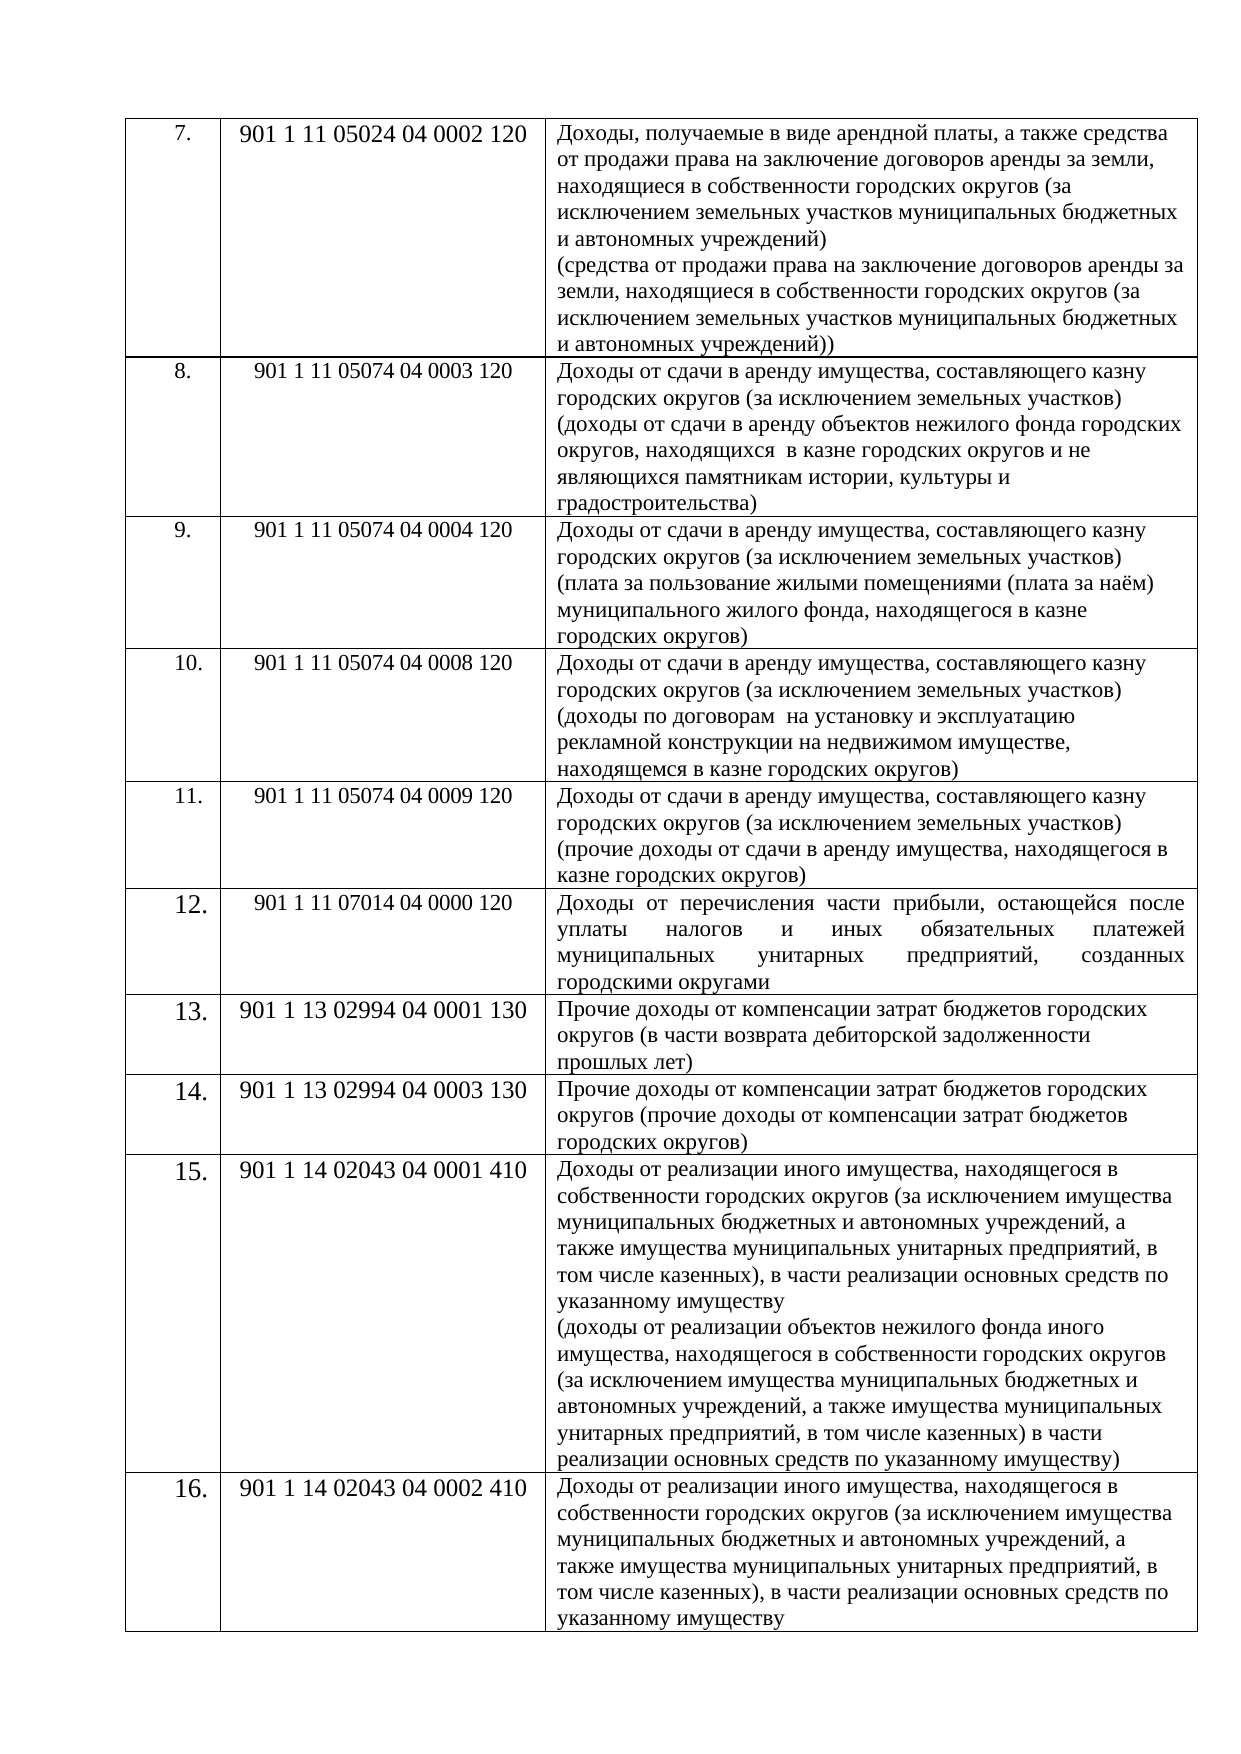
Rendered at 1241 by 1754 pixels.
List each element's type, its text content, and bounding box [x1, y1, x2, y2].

table_cell [126, 517, 220, 648]
table_cell 901 1 13 02994 04 0003 130 [221, 1075, 545, 1154]
table_cell Доходы от реализации иного имущества, находящегося в собственности городских округов (за исключением имущества муниципальных бюджетных и автономных учреждений, а также имущества муниципальных унитарных предприятий, в том числе казенных), в части реализации основных средств по указанному имуществу (доходы от реализации объектов нежилого фонда иного имущества, находящегося в собственности городских округов (за исключением имущества муниципальных бюджетных и автономных учреждений, а также имущества муниципальных унитарных предприятий, в том числе казенных) в части реализации основных средств по указанному имуществу) [546, 1155, 1197, 1472]
table_cell 901 1 11 05074 04 0004 120 [221, 517, 545, 648]
table_cell Доходы от сдачи в аренду имущества, составляющего казну городских округов (за исключением земельных участков) (прочие доходы от сдачи в аренду имущества, находящегося в казне городских округов) [546, 782, 1197, 888]
table_cell Прочие доходы от компенсации затрат бюджетов городских округов (в части возврата дебиторской задолженности прошлых лет) [546, 995, 1197, 1074]
table_cell Доходы от перечисления части прибыли, остающейся после уплаты налогов и иных обязательных платежей муниципальных унитарных предприятий, созданных городскими округами [546, 889, 1197, 994]
table_cell 901 1 11 07014 04 0000 120 [221, 889, 545, 994]
table_cell [126, 358, 220, 516]
table_cell [126, 782, 220, 888]
table_cell Доходы от сдачи в аренду имущества, составляющего казну городских округов (за исключением земельных участков) (доходы по договорам на установку и эксплуатацию рекламной конструкции на недвижимом имуществе, находящемся в казне городских округов) [546, 649, 1197, 781]
table_cell [126, 649, 220, 781]
table_cell Доходы от сдачи в аренду имущества, составляющего казну городских округов (за исключением земельных участков) (плата за пользование жилыми помещениями (плата за наём) муниципального жилого фонда, находящегося в казне городских округов) [546, 517, 1197, 648]
table_cell 901 1 14 02043 04 0001 410 [221, 1155, 545, 1472]
table_cell [126, 1075, 220, 1154]
table_cell 901 1 11 05024 04 0002 120 [221, 119, 545, 356]
table_cell [126, 1473, 220, 1631]
table_cell 901 1 11 05074 04 0009 120 [221, 782, 545, 888]
table_cell 901 1 11 05074 04 0003 120 [221, 358, 545, 516]
table_cell Прочие доходы от компенсации затрат бюджетов городских округов (прочие доходы от компенсации затрат бюджетов городских округов) [546, 1075, 1197, 1154]
table_cell 901 1 11 05074 04 0008 120 [221, 649, 545, 781]
table_cell 901 1 13 02994 04 0001 130 [221, 995, 545, 1074]
table_cell [126, 889, 220, 994]
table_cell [546, 1473, 1197, 1631]
table_cell Доходы, получаемые в виде арендной платы, а также средства от продажи права на заключение договоров аренды за земли, находящиеся в собственности городских округов (за исключением земельных участков муниципальных бюджетных и автономных учреждений) (средства от продажи права на заключение договоров аренды за земли, находящиеся в собственности городских округов (за исключением земельных участков муниципальных бюджетных и автономных учреждений)) [546, 119, 1197, 356]
table_cell [126, 995, 220, 1074]
table_cell Доходы от сдачи в аренду имущества, составляющего казну городских округов (за исключением земельных участков) (доходы от сдачи в аренду объектов нежилого фонда городских округов, находящихся в казне городских округов и не являющихся памятникам истории, культуры и градостроительства) [546, 358, 1197, 516]
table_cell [221, 1473, 545, 1631]
table_cell [126, 119, 220, 356]
table_cell [126, 1155, 220, 1472]
